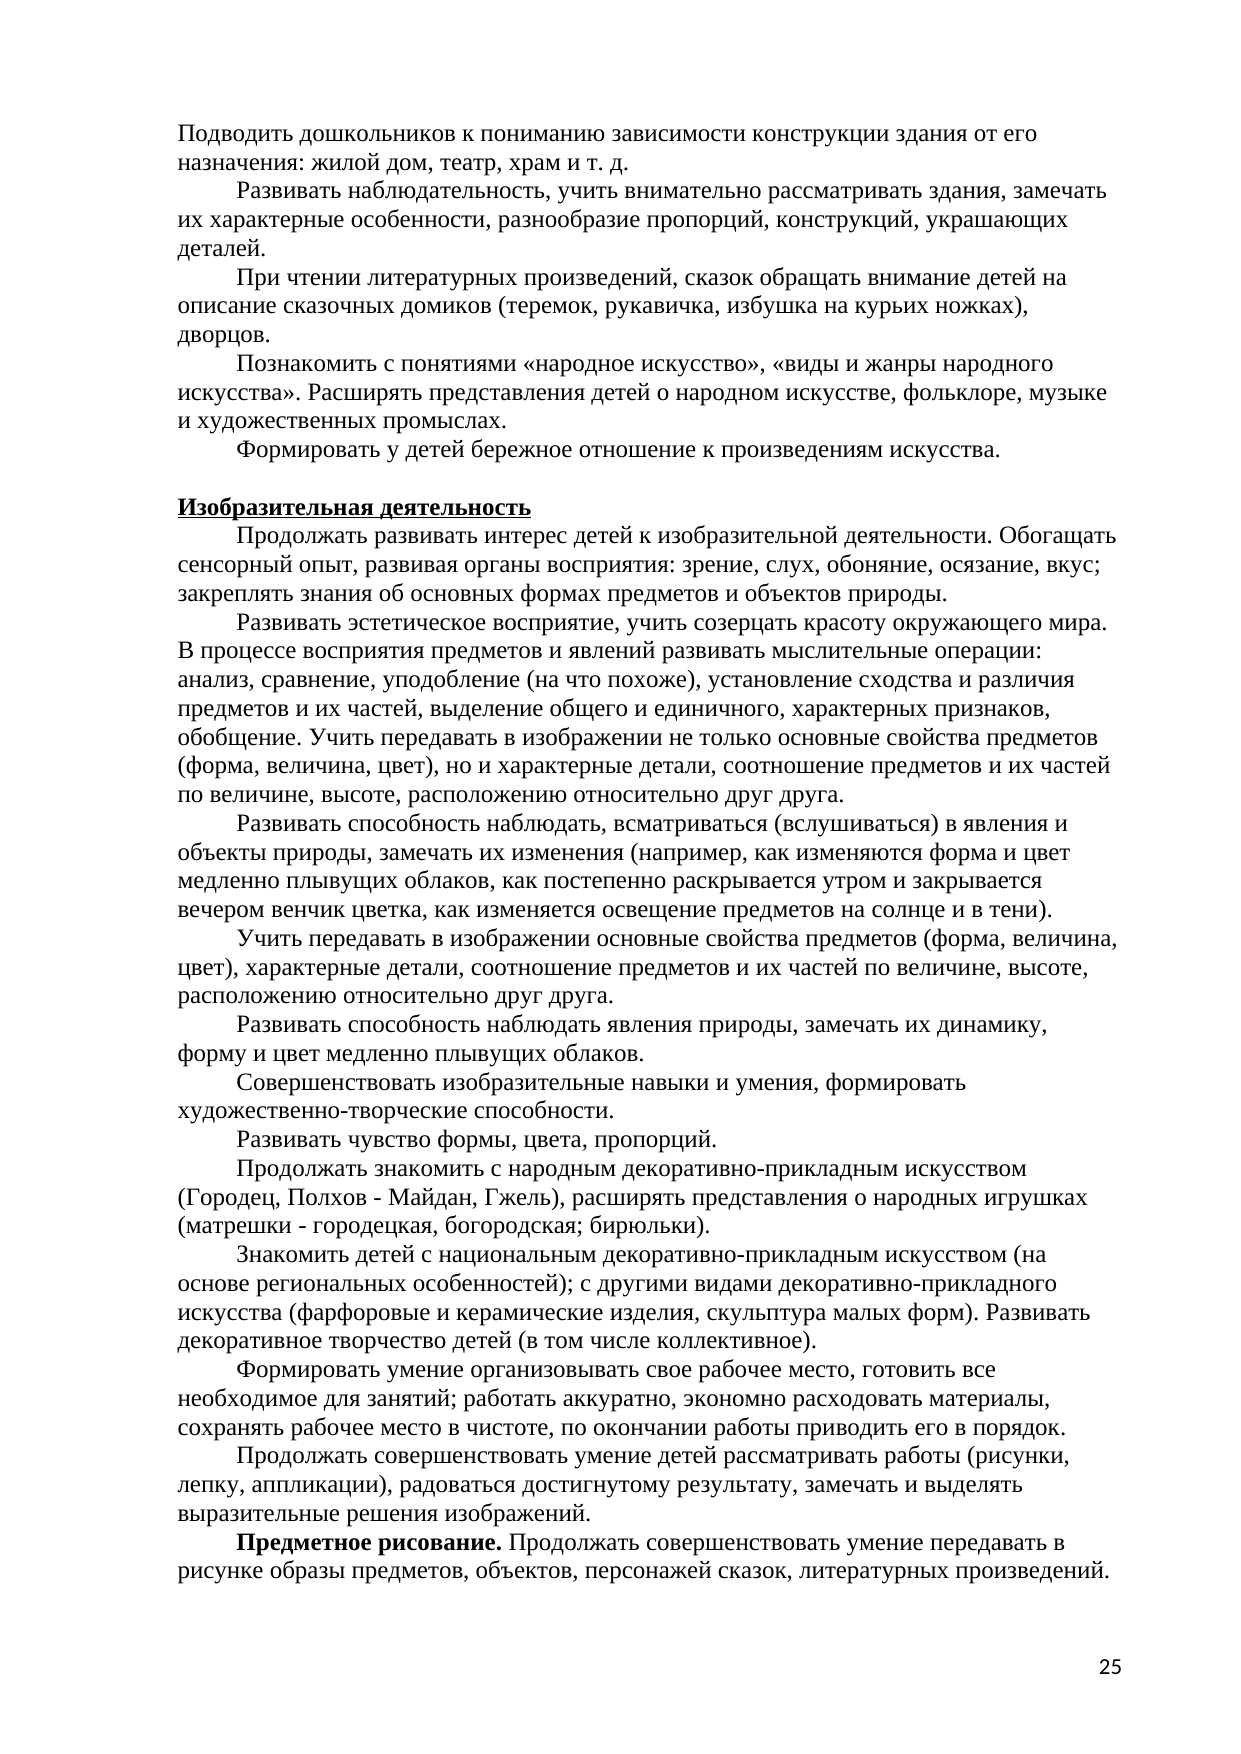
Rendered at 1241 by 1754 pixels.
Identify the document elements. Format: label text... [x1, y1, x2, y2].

text Развивать наблюдательность, учить внимательно рассматривать здания, замечать их характерные особенности, разнообразие пропорций, конструкций, украшающих деталей. [177, 176, 1122, 262]
text Изобразительная деятельность [177, 492, 1122, 521]
text Развивать чувство формы, цвета, пропорций. [177, 1124, 1122, 1153]
text Продолжать развивать интерес детей к изобразительной деятельности. Обогащать сенсорный опыт, развивая органы восприятия: зрение, слух, обоняние, осязание, вкус; закреплять знания об основных формах предметов и объектов природы. [177, 521, 1122, 607]
text Учить передавать в изображении основные свойства предметов (форма, величина, цвет), характерные детали, соотношение предметов и их частей по величине, высоте, расположению относительно друг друга. [177, 923, 1122, 1009]
text Совершенствовать изобразительные навыки и умения, формировать художественно-творческие способности. [177, 1067, 1122, 1124]
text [177, 1527, 1122, 1584]
text Развивать способность наблюдать явления природы, замечать их динамику, форму и цвет медленно плывущих облаков. [177, 1009, 1122, 1067]
text Знакомить детей с национальным декоративно-прикладным искусством (на основе региональных особенностей); с другими видами декоративно-прикладного искусства (фарфоровые и керамические изделия, скульптура малых форм). Развивать декоративное творчество детей (в том числе коллективное). [177, 1239, 1122, 1354]
text Формировать умение организовывать свое рабочее место, готовить все необходимое для занятий; работать аккуратно, экономно расходовать материалы, сохранять рабочее место в чистоте, по окончании работы приводить его в порядок. [177, 1354, 1122, 1441]
text Продолжать знакомить с народным декоративно-прикладным искусством (Городец, Полхов - Майдан, Гжель), расширять представления о народных игрушках (матрешки - городецкая, богородская; бирюльки). [177, 1153, 1122, 1239]
text Продолжать совершенствовать умение детей рассматривать работы (рисунки, лепку, аппликации), радоваться достигнутому результату, замечать и выделять выразительные решения изображений. [177, 1441, 1122, 1527]
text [177, 118, 1122, 176]
text Формировать у детей бережное отношение к произведениям искусства. [177, 434, 1122, 463]
text Развивать способность наблюдать, всматриваться (вслушиваться) в явления и объекты природы, замечать их изменения (например, как изменяются форма и цвет медленно плывущих облаков, как постепенно раскрывается утром и закрывается вечером венчик цветка, как изменяется освещение предметов на солнце и в тени). [177, 808, 1122, 923]
text При чтении литературных произведений, сказок обращать внимание детей на описание сказочных домиков (теремок, рукавичка, избушка на курьих ножках), дворцов. [177, 262, 1122, 348]
text Познакомить с понятиями «народное искусство», «виды и жанры народного искусства». Расширять представления детей о народном искусстве, фольклоре, музыке и художественных промыслах. [177, 348, 1122, 434]
text Развивать эстетическое восприятие, учить созерцать красоту окружающего мира. В процессе восприятия предметов и явлений развивать мыслительные операции: анализ, сравнение, уподобление (на что похоже), установление сходства и различия предметов и их частей, выделение общего и единичного, характерных признаков, обобщение. Учить передавать в изображении не только основные свойства предметов (форма, величина, цвет), но и характерные детали, соотношение предметов и их частей по величине, высоте, расположению относительно друг друга. [177, 607, 1122, 808]
